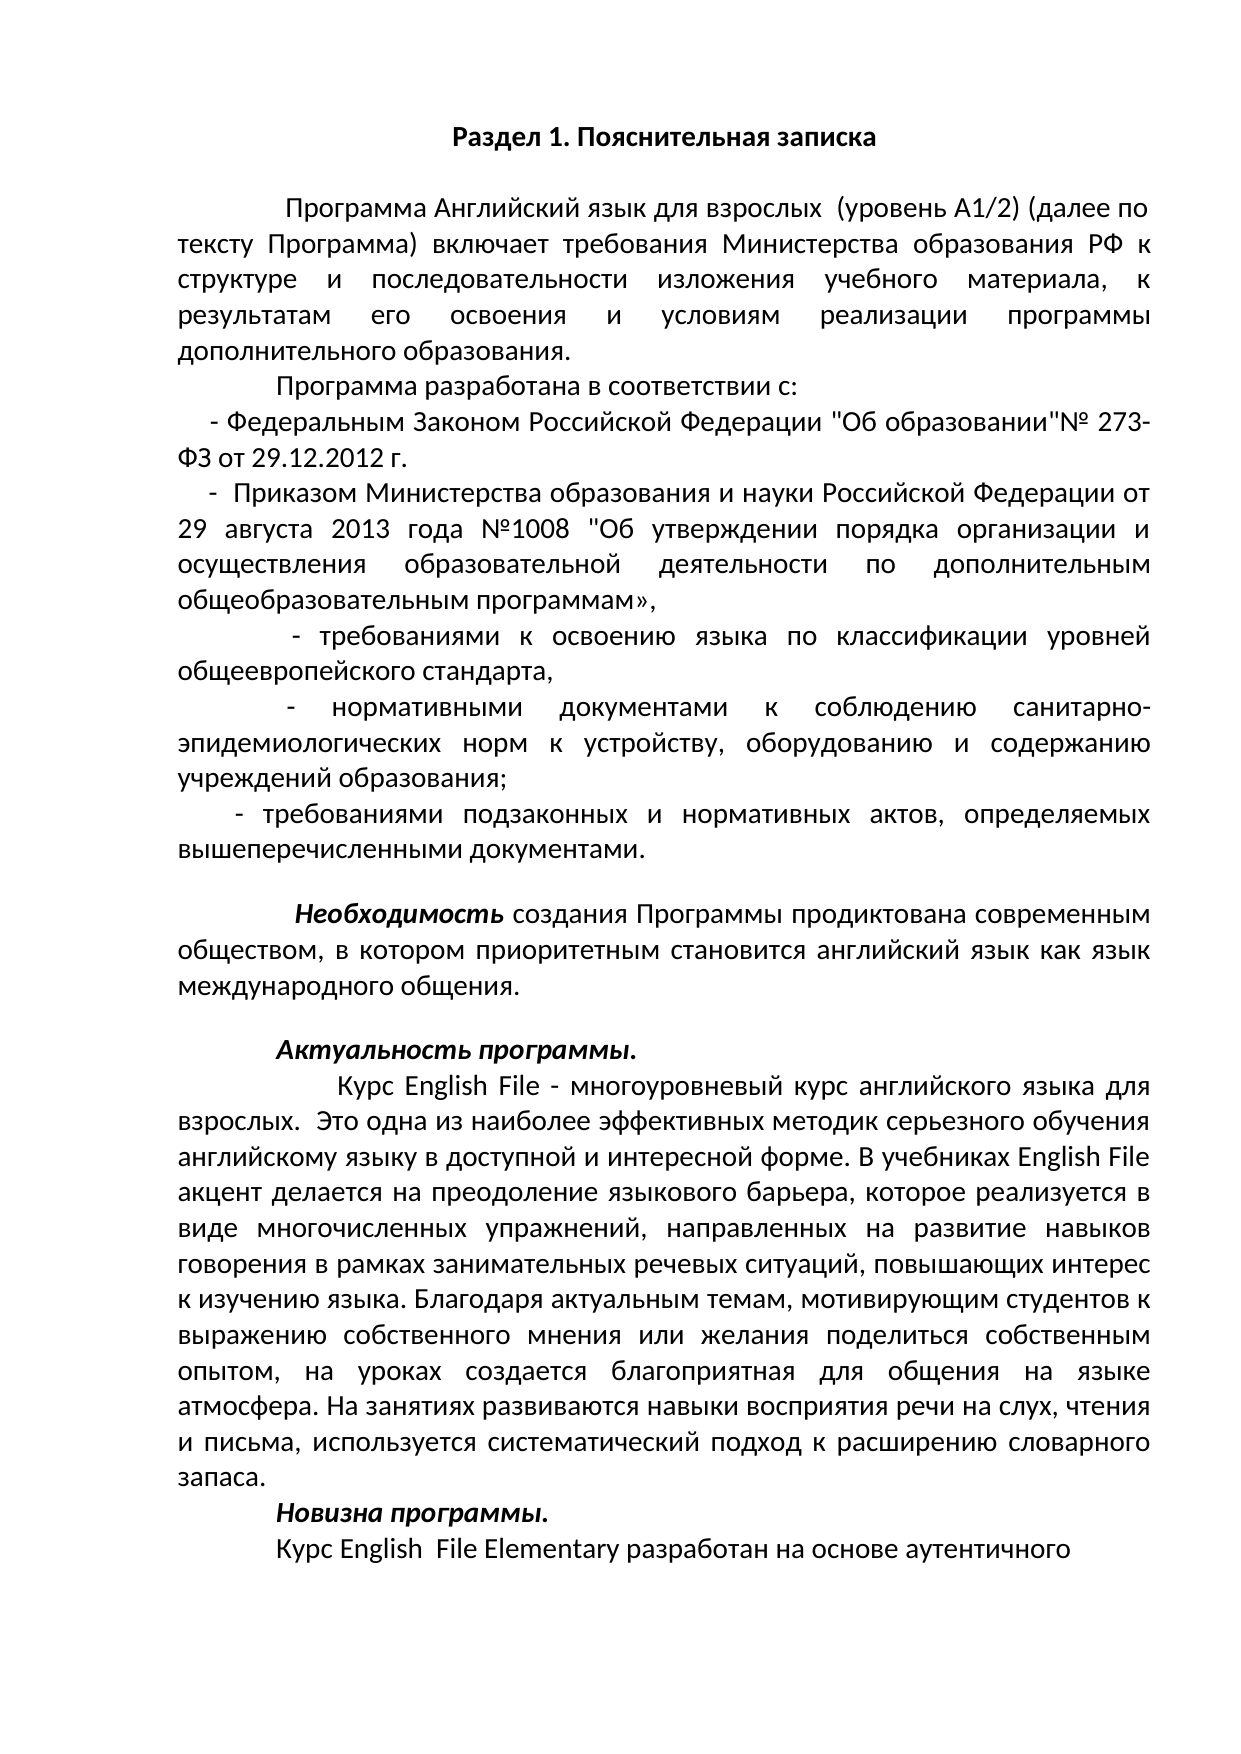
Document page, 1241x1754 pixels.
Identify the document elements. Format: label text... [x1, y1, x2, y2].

text Программа разработана в соответствии с: [177, 367, 1152, 403]
text Актуальность программы. [177, 1031, 1152, 1067]
text - Приказом Министерства образования и науки Российской Федерации от 29 августа 2013 года №1008 "Об утверждении порядка организации и осуществления образовательной деятельности по дополнительным общеобразовательным программам», [177, 474, 1152, 617]
text Необходимость создания Программы продиктована современным обществом, в котором приоритетным становится английский язык как язык международного общения. [177, 895, 1152, 1002]
text - Федеральным Законом Российской Федерации "Об образовании"№ 273-ФЗ от 29.12.2012 г. [177, 403, 1152, 474]
text Курс English File Elementary разработан на основе аутентичного [177, 1530, 1152, 1565]
text Курс English File - многоуровневый курс английского языка для взрослых. Это одна из наиболее эффективных методик серьезного обучения английскому языку в доступной и интересной форме. В учебниках English File акцент делается на преодоление языкового барьера, которое реализуется в виде многочисленных упражнений, направленных на развитие навыков говорения в рамках занимательных речевых ситуаций, повышающих интерес к изучению языка. Благодаря актуальным темам, мотивирующим студентов к выражению собственного мнения или желания поделиться собственным опытом, на уроках создается благоприятная для общения на языке атмосфера. На занятиях развиваются навыки восприятия речи на слух, чтения и письма, используется систематический подход к расширению словарного запаса. [177, 1067, 1152, 1494]
text Программа Английский язык для взрослых (уровень А1/2) (далее по тексту Программа) включает требования Министерства образования РФ к структуре и последовательности изложения учебного материала, к результатам его освоения и условиям реализации программы дополнительного образования. [177, 189, 1152, 367]
text Раздел 1. Пояснительная записка [177, 118, 1152, 154]
text Новизна программы. [177, 1494, 1152, 1530]
text - нормативными документами к соблюдению санитарно-эпидемиологических норм к устройству, оборудованию и содержанию учреждений образования; [177, 688, 1152, 795]
text - требованиями подзаконных и нормативных актов, определяемых вышеперечисленными документами. [177, 795, 1152, 866]
text - требованиями к освоению языка по классификации уровней общеевропейского стандарта, [177, 617, 1152, 688]
